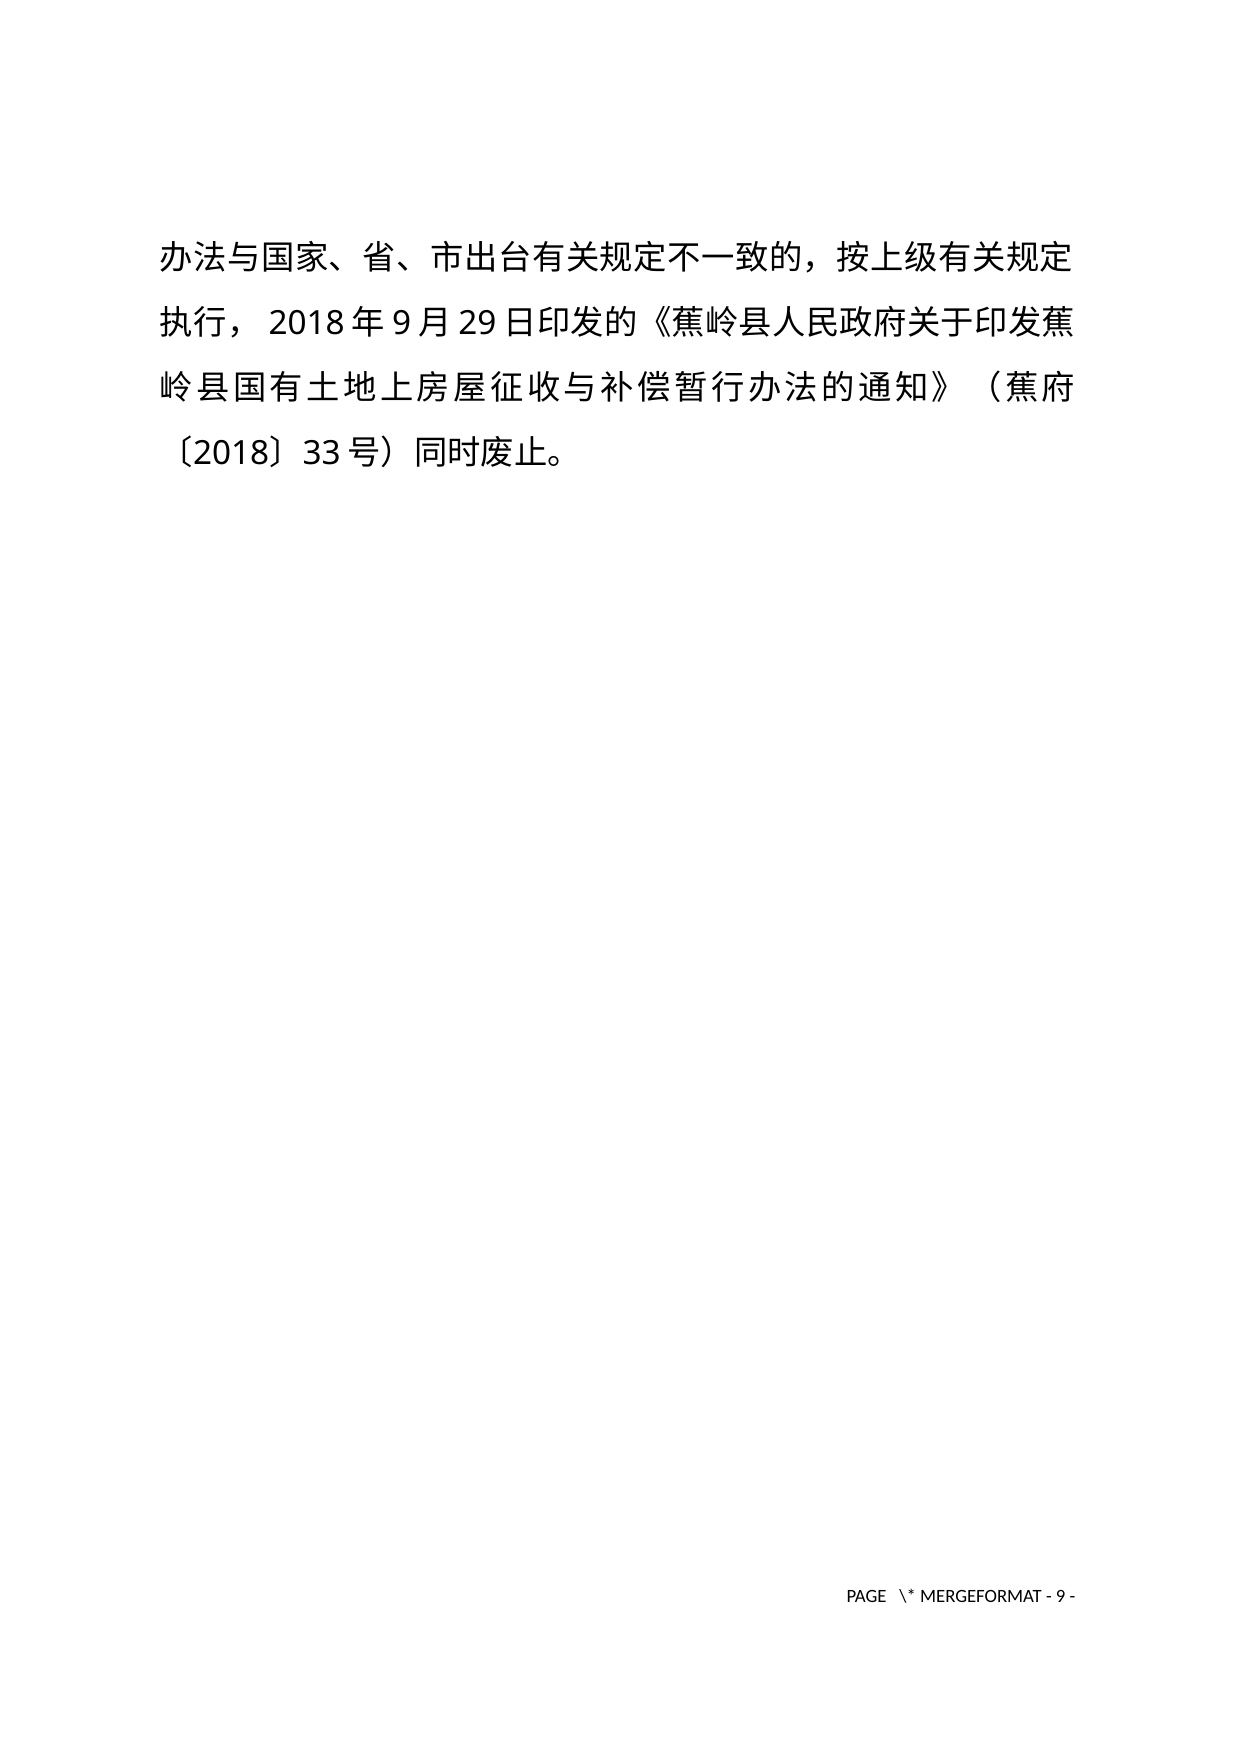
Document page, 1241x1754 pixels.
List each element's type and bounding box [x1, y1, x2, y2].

text [159, 223, 1075, 483]
